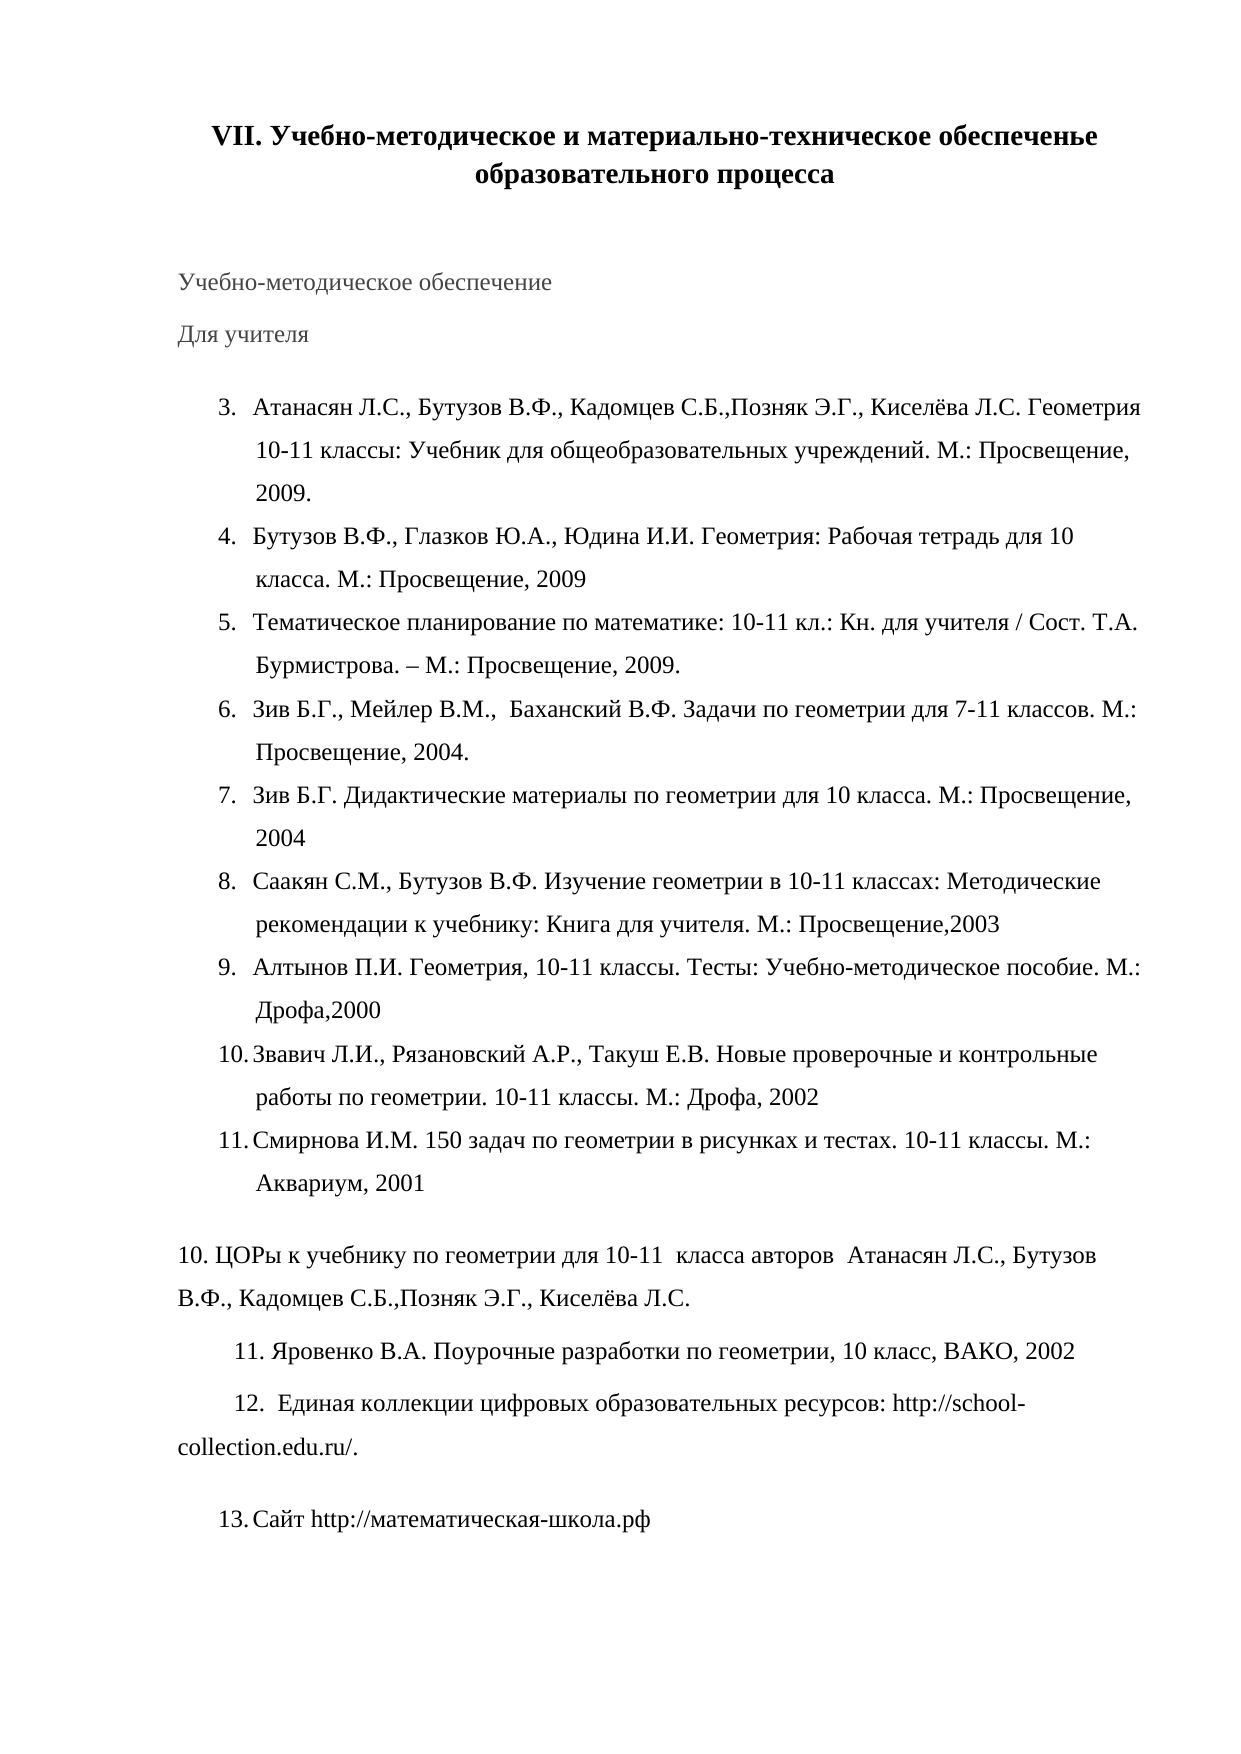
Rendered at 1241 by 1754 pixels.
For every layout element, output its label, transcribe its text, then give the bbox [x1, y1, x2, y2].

list Зив Б.Г. Дидактические материалы по геометрии для 10 класса. М.: Просвещение, 2004 [218, 780, 1152, 852]
list Звавич Л.И., Рязановский А.Р., Такуш Е.В. Новые проверочные и контрольные работы по геометрии. 10-11 классы. М.: Дрофа, 2002 [218, 1039, 1152, 1111]
list Алтынов П.И. Геометрия, 10-11 классы. Тесты: Учебно-методическое пособие. М.: Дрофа,2000 [218, 952, 1152, 1024]
text 12. Единая коллекции цифровых образовательных ресурсов: http://school-collection.edu.ru/. [177, 1388, 1152, 1460]
list Саакян С.М., Бутузов В.Ф. Изучение геометрии в 10-11 классах: Методические рекомендации к учебнику: Книга для учителя. М.: Просвещение,2003 [218, 866, 1152, 938]
text 10. ЦОРы к учебнику по геометрии для 10-11 класса авторов Атанасян Л.С., Бутузов В.Ф., Кадомцев С.Б.,Позняк Э.Г., Киселёва Л.С. [177, 1240, 1152, 1312]
list Тематическое планирование по математике: 10-11 кл.: Кн. для учителя / Сост. Т.А. Бурмистрова. – М.: Просвещение, 2009. [218, 607, 1152, 679]
list Зив Б.Г., Мейлер В.М., Баханский В.Ф. Задачи по геометрии для 7-11 классов. М.: Просвещение, 2004. [218, 694, 1152, 766]
list Сайт http://математическая-школа.рф [218, 1504, 1152, 1533]
list Бутузов В.Ф., Глазков Ю.А., Юдина И.И. Геометрия: Рабочая тетрадь для 10 класса. М.: Просвещение, 2009 [218, 521, 1152, 593]
text Для учителя [177, 319, 1152, 348]
list Смирнова И.М. 150 задач по геометрии в рисунках и тестах. 10-11 классы. М.: Аквариум, 2001 [218, 1125, 1152, 1197]
text VII. Учебно-методическое и материально-техническое обеспеченье образовательного процесса [177, 118, 1132, 190]
text 11. Яровенко В.А. Поурочные разработки по геометрии, 10 класс, ВАКО, 2002 [177, 1336, 1152, 1365]
text Учебно-методическое обеспечение [177, 267, 1152, 296]
list Атанасян Л.С., Бутузов В.Ф., Кадомцев С.Б.,Позняк Э.Г., Киселёва Л.С. Геометрия 10-11 классы: Учебник для общеобразовательных учреждений. М.: Просвещение, 2009. [218, 392, 1152, 507]
